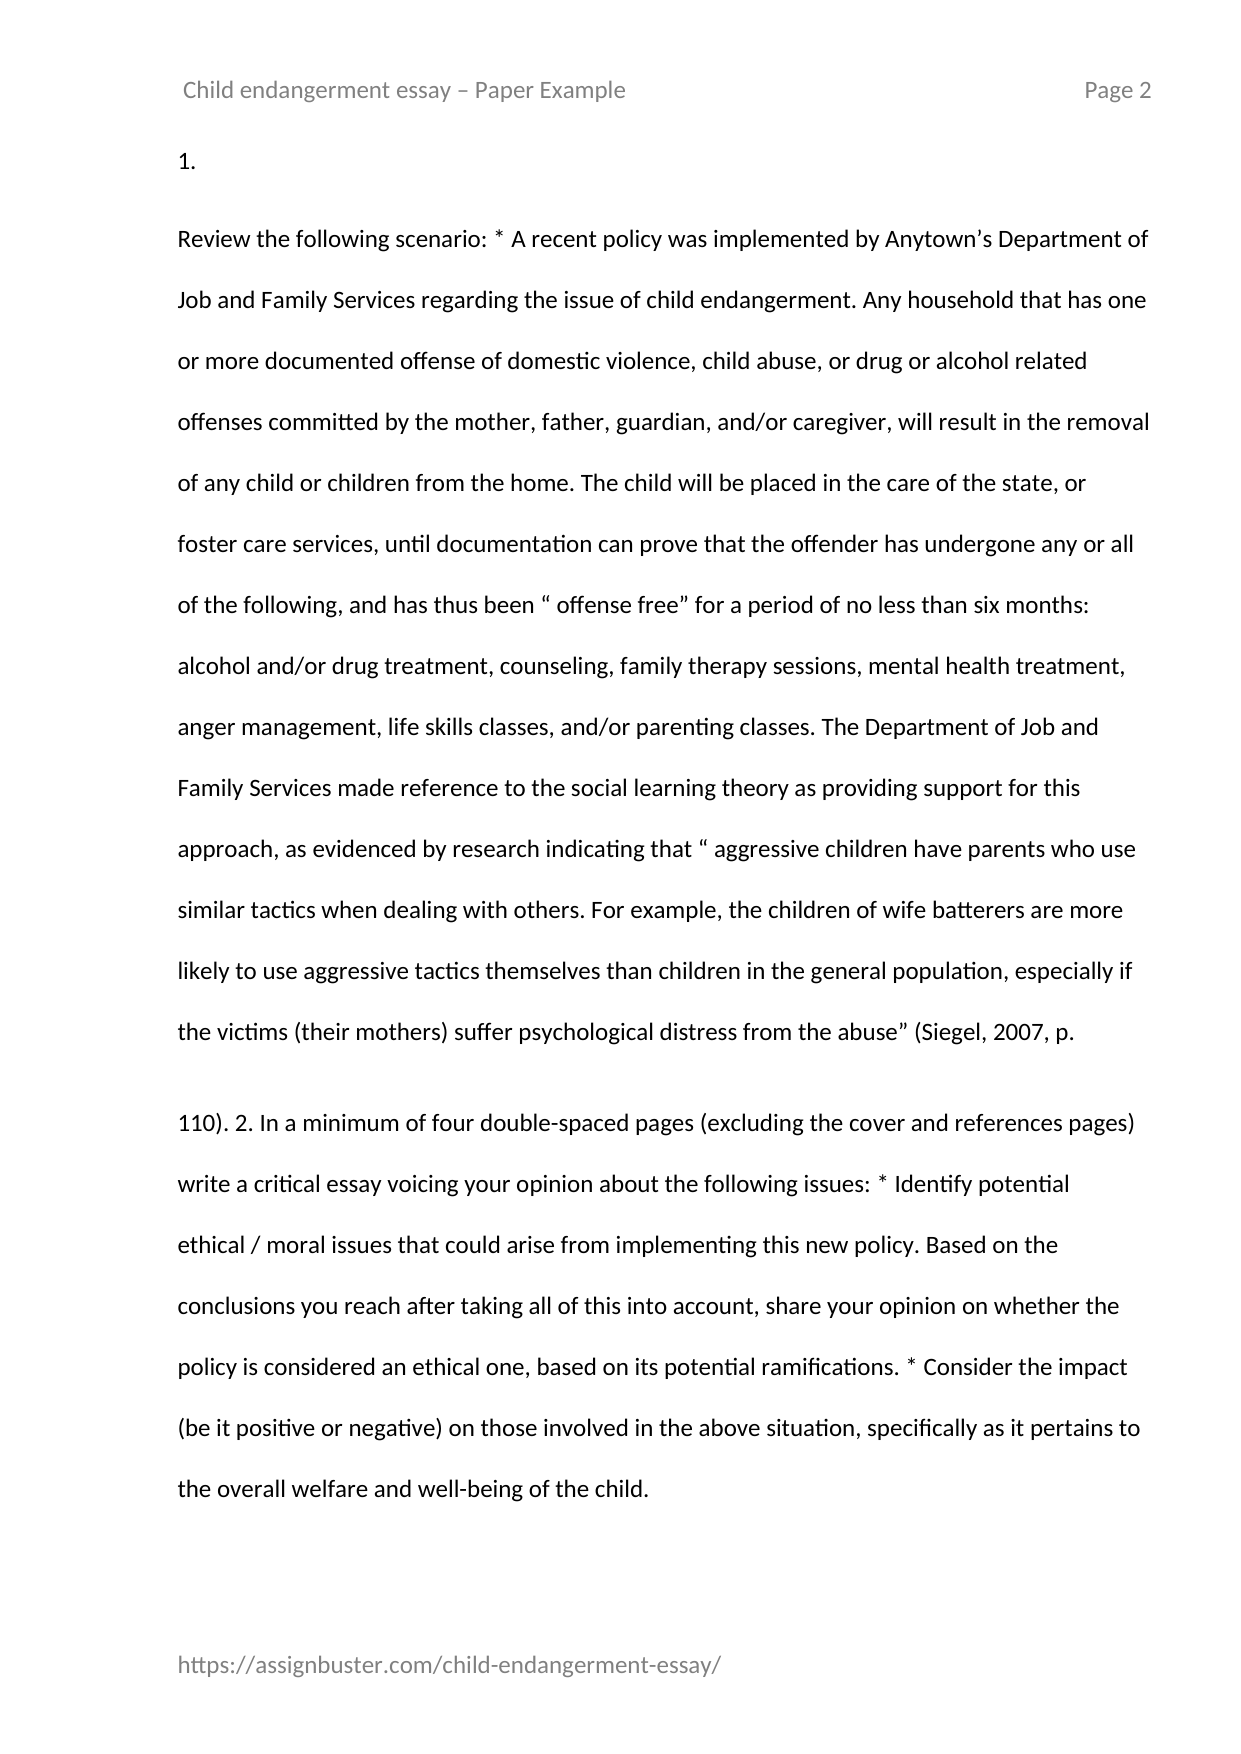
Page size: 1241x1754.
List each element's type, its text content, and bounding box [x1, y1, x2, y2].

text Review the following scenario: * A recent policy was implemented by Anytown’s Department of Job and Family Services regarding the issue of child endangerment. Any household that has one or more documented offense of domestic violence, child abuse, or drug or alcohol related offenses committed by the mother, father, guardian, and/or caregiver, will result in the removal of any child or children from the home. The child will be placed in the care of the state, or foster care services, until documentation can prove that the offender has undergone any or all of the following, and has thus been “ offense free” for a period of no less than six months: alcohol and/or drug treatment, counseling, family therapy sessions, mental health treatment, anger management, life skills classes, and/or parenting classes. The Department of Job and Family Services made reference to the social learning theory as providing support for this approach, as evidenced by research indicating that “ aggressive children have parents who use similar tactics when dealing with others. For example, the children of wife batterers are more likely to use aggressive tactics themselves than children in the general population, especially if the victims (their mothers) suffer psychological distress from the abuse” (Siegel, 2007, p. [177, 223, 1152, 1047]
text 1. [177, 145, 1152, 176]
text 110). 2. In a minimum of four double-spaced pages (excluding the cover and references pages) write a critical essay voicing your opinion about the following issues: * Identify potential ethical / moral issues that could arise from implementing this new policy. Based on the conclusions you reach after taking all of this into account, share your opinion on whether the policy is considered an ethical one, based on its potential ramifications. * Consider the impact (be it positive or negative) on those involved in the above situation, specifically as it pertains to the overall welfare and well-being of the child. [177, 1107, 1152, 1503]
